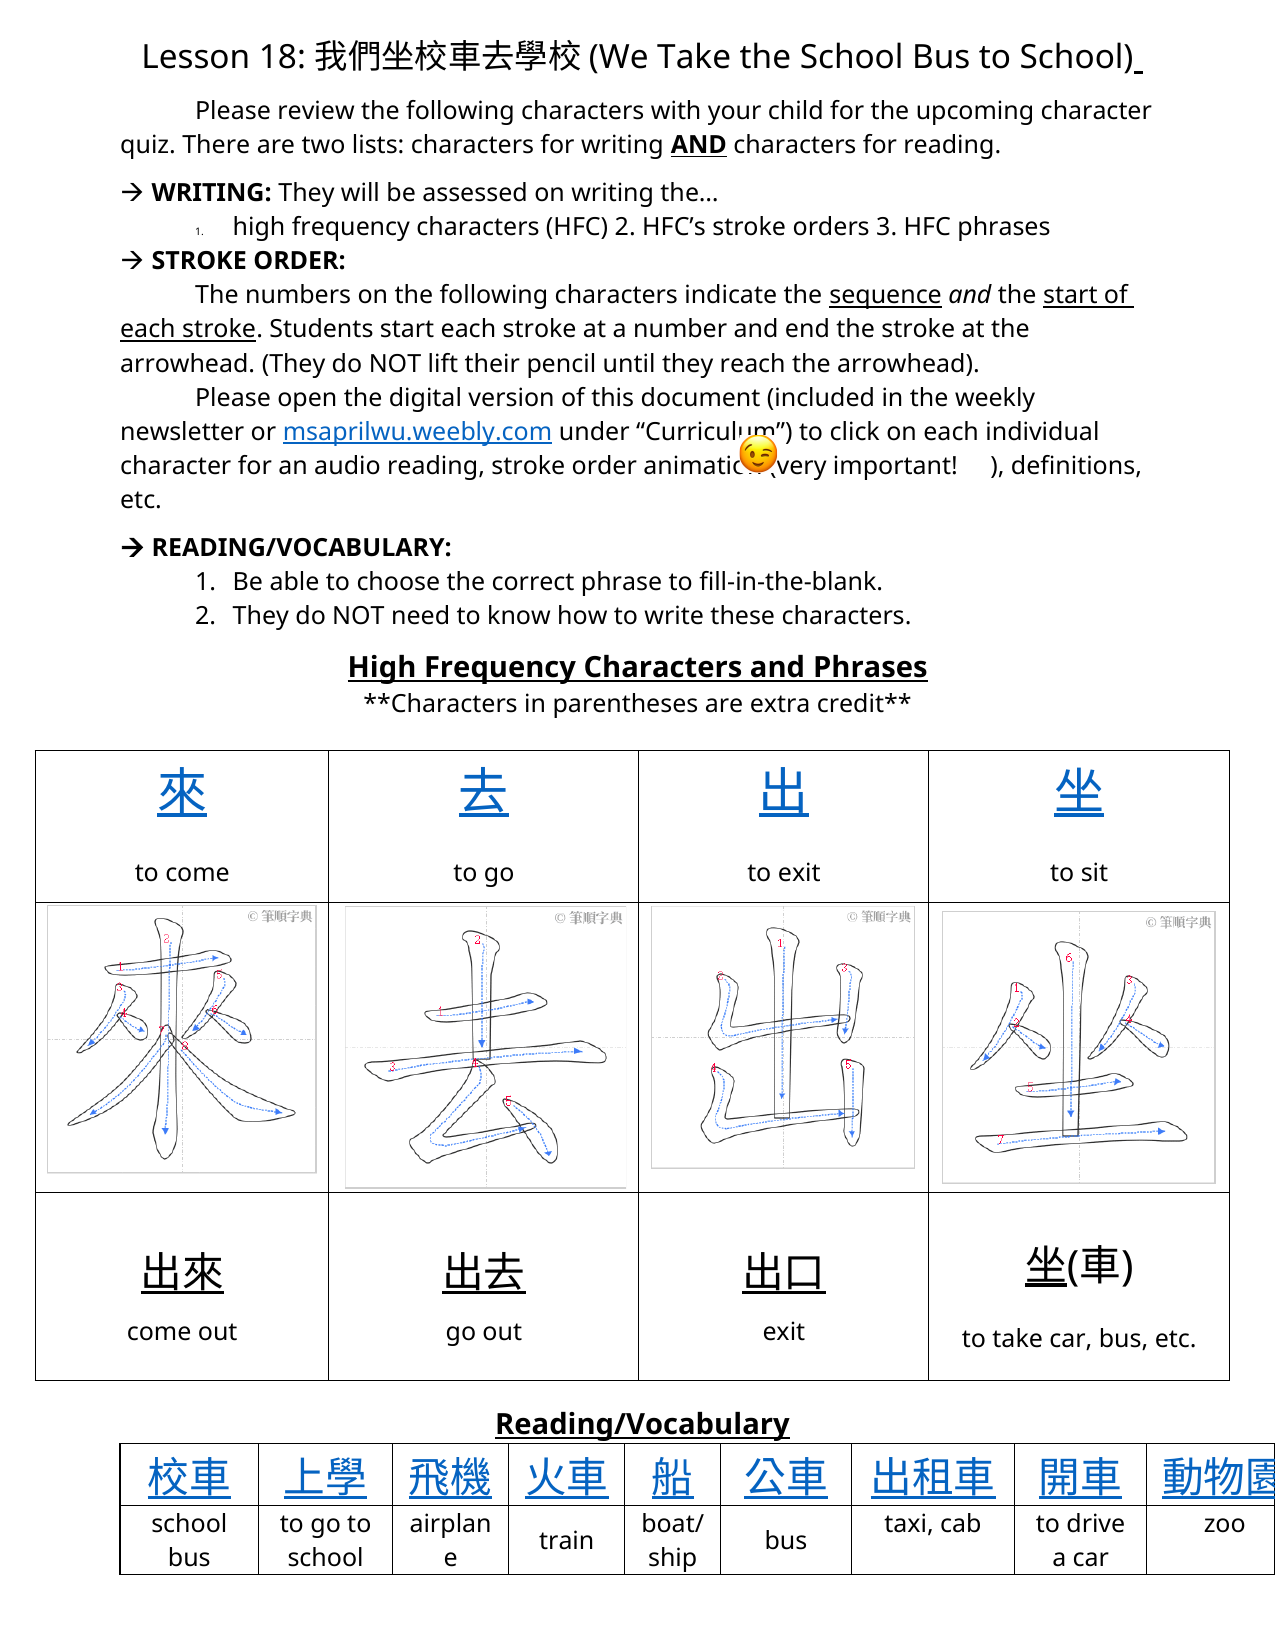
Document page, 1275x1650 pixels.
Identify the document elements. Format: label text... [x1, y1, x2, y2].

table_cell bus [721, 1506, 851, 1574]
table_header 來 to come [36, 751, 328, 902]
table_cell to drive a car [1015, 1506, 1146, 1574]
text The numbers on the following characters indicate the sequence and the start of each stroke. Students start each stroke at a number and end the stroke at the arrowhead. (They do NOT lift their pencil until they reach the arrowhead). [120, 277, 1155, 379]
table_cell train [509, 1506, 624, 1574]
table_cell [36, 903, 328, 1192]
table_cell [627, 903, 638, 1192]
table_header 坐 to sit [929, 751, 1229, 902]
text Reading/Vocabulary [420, 1403, 1155, 1443]
table_header 校車 [121, 1444, 258, 1504]
table_header 去 to go [329, 751, 638, 902]
table_cell [639, 903, 928, 1192]
text STROKE ORDER: [120, 243, 1155, 277]
table_cell airplane [393, 1506, 508, 1574]
text READING/VOCABULARY: [120, 530, 1155, 564]
text High Frequency Characters and Phrases [120, 646, 1155, 686]
table_cell 出來 come out [36, 1193, 328, 1380]
table_header 上學 [259, 1444, 392, 1504]
picture [940, 908, 1218, 1187]
table_cell 坐(車) to take car, bus, etc. [929, 1193, 1229, 1380]
table_header 出 to exit [639, 751, 928, 902]
table_cell [329, 903, 340, 1192]
table_cell school bus [121, 1506, 258, 1574]
list Be able to choose the correct phrase to fill-in-the-blank. [195, 564, 1155, 598]
table_header 船 [625, 1444, 720, 1504]
picture [340, 903, 627, 1192]
list They do NOT need to know how to write these characters. [195, 598, 1155, 632]
table_cell [929, 903, 1229, 1192]
table_cell 出口 exit [639, 1193, 928, 1380]
text WRITING: They will be assessed on writing the… [120, 175, 1155, 209]
text Lesson 18: 我們坐校車去學校 (We Take the School Bus to School) [120, 30, 1155, 78]
list high frequency characters (HFC) 2. HFC’s stroke orders 3. HFC phrases [195, 209, 1155, 243]
picture [46, 903, 319, 1177]
table_cell taxi, cab [852, 1506, 1014, 1574]
picture [649, 903, 918, 1171]
table_header 出租車 [852, 1444, 1014, 1504]
table_cell to go to school [259, 1506, 392, 1574]
table_cell zoo [1147, 1506, 1274, 1574]
table_header 火車 [509, 1444, 624, 1504]
table_cell 出去 go out [329, 1193, 638, 1380]
table_header 飛機 [393, 1444, 508, 1504]
picture [739, 435, 778, 473]
table_header 開車 [1015, 1444, 1146, 1504]
table_header 公車 [721, 1444, 851, 1504]
table_cell boat/ship [625, 1506, 720, 1574]
text Please review the following characters with your child for the upcoming character quiz. There are two lists: characters for writing AND characters for reading. [120, 93, 1155, 161]
table_header 動物園 [1147, 1444, 1274, 1504]
text **Characters in parentheses are extra credit** [120, 686, 1155, 720]
text Please open the digital version of this document (included in the weekly newsletter or msaprilwu.weebly.com under “Curriculum”) to click on each individual character for an audio reading, stroke order animation (very important! ), definitions, etc. [120, 379, 1155, 516]
